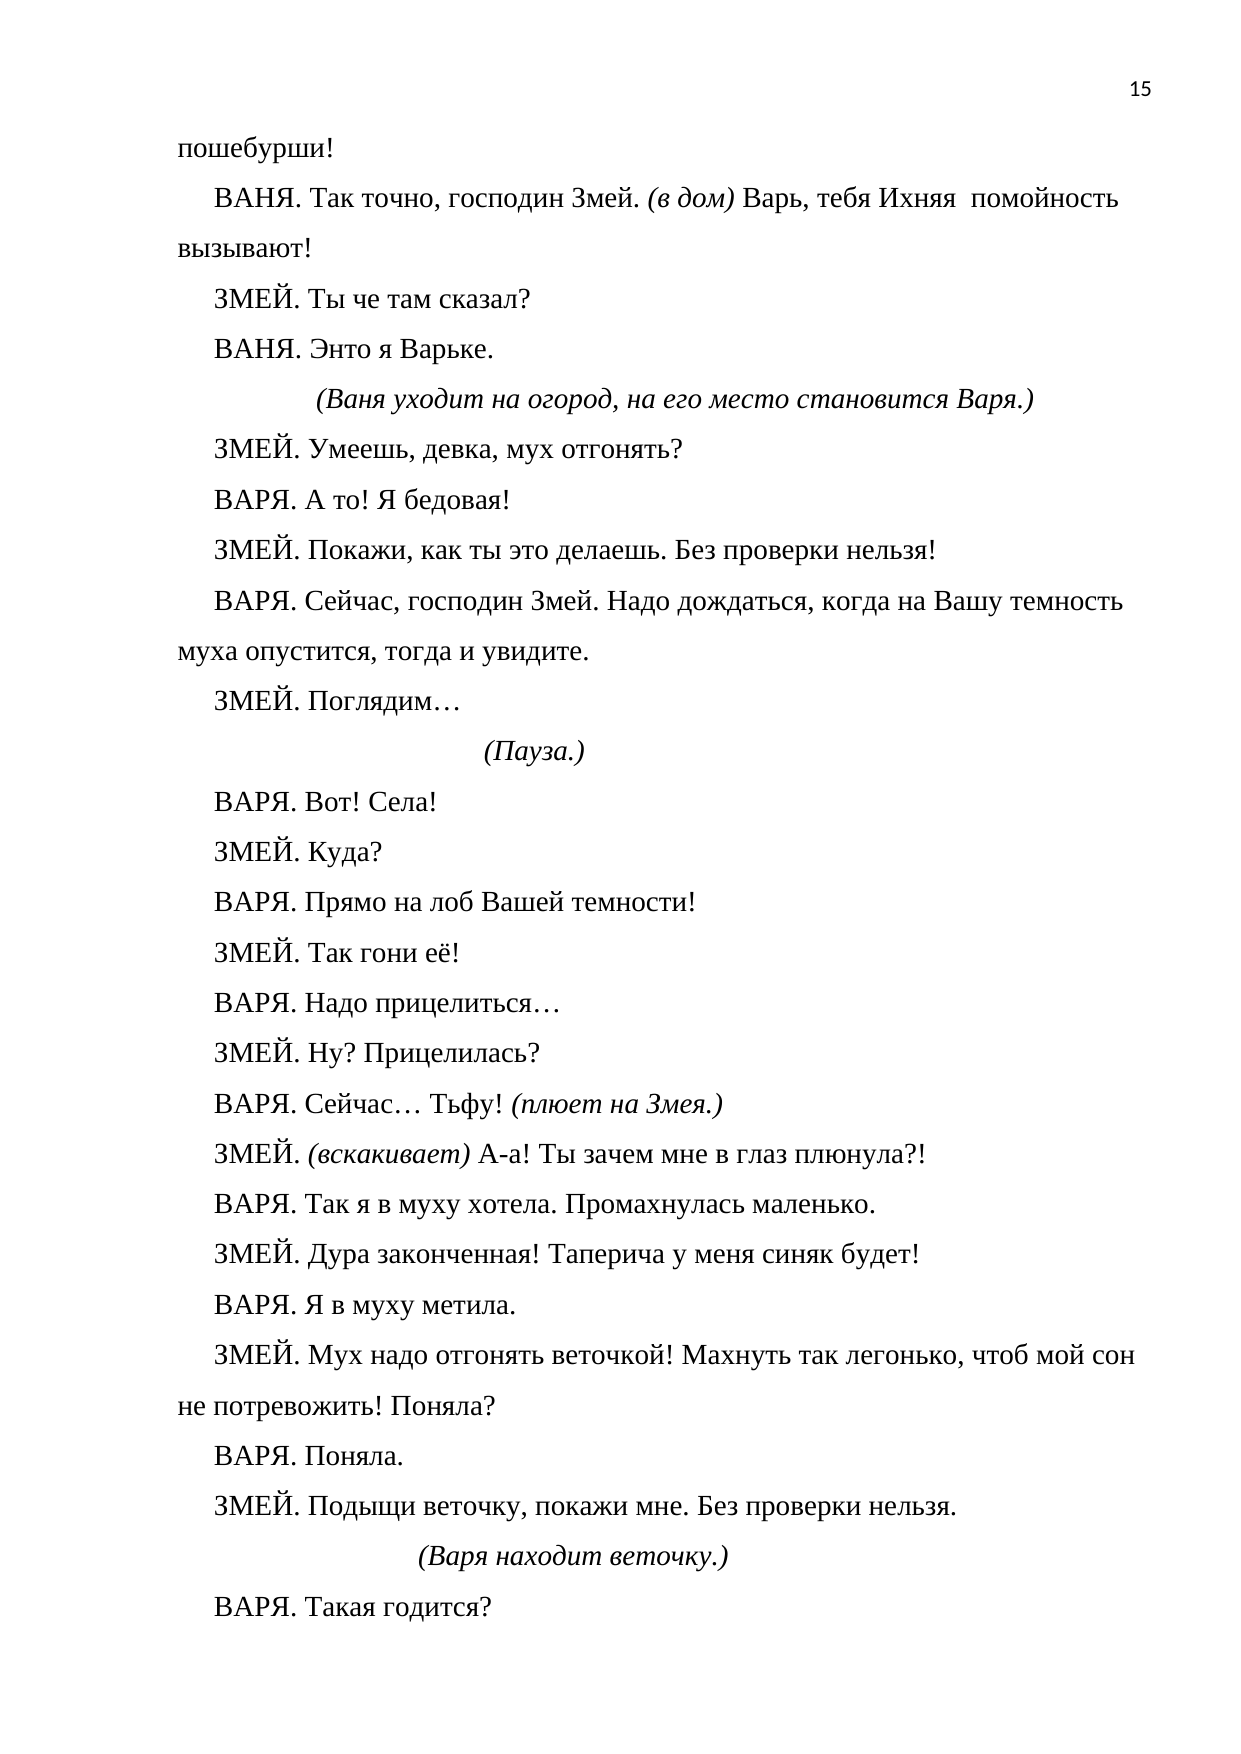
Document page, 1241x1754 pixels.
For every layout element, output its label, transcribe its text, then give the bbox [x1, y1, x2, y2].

text муха опустится, тогда и увидите. [177, 633, 1152, 666]
text ЗМЕЙ. Мух надо отгонять веточкой! Махнуть так легонько, чтоб мой сон не потревожить! Поняла? [177, 1337, 1152, 1421]
text ЗМЕЙ. Умеешь, девка, мух отгонять? [177, 432, 1152, 465]
text ВАРЯ. Такая годится? [177, 1589, 1152, 1622]
text ВАРЯ. Поняла. [177, 1438, 1152, 1471]
text ЗМЕЙ. Подыщи веточку, покажи мне. Без проверки нельзя. [177, 1488, 1152, 1522]
text ВАРЯ. Сейчас, господин Змей. Надо дождаться, когда на Вашу темность [177, 583, 1152, 616]
text ЗМЕЙ. (вскакивает) А-а! Ты зачем мне в глаз плюнула?! [177, 1136, 1152, 1169]
text ЗМЕЙ. Ты че там сказал? [177, 281, 1152, 314]
text (Ваня уходит на огород, на его место становится Варя.) [177, 381, 1152, 415]
text пошебурши! [177, 130, 1152, 163]
text ЗМЕЙ. Поглядим… [177, 683, 1152, 717]
text ЗМЕЙ. Ну? Прицелилась? [177, 1035, 1152, 1069]
text ВАРЯ. Я в муху метила. [177, 1287, 1152, 1321]
text ВАРЯ. Сейчас… Тьфу! (плюет на Змея.) [177, 1086, 1152, 1119]
text ЗМЕЙ. Куда? [177, 834, 1152, 868]
text (Варя находит веточку.) [177, 1538, 1152, 1572]
text (Пауза.) [177, 733, 1152, 767]
text ВАРЯ. Прямо на лоб Вашей темности! [177, 884, 1152, 918]
text ЗМЕЙ. Покажи, как ты это делаешь. Без проверки нельзя! [177, 532, 1152, 566]
text ЗМЕЙ. Дура законченная! Таперича у меня синяк будет! [177, 1237, 1152, 1270]
text ЗМЕЙ. Так гони её! [177, 935, 1152, 968]
text вызывают! [177, 230, 1152, 264]
text ВАНЯ. Так точно, господин Змей. (в дом) Варь, тебя Ихняя помойность [177, 180, 1152, 214]
text ВАРЯ. Так я в муху хотела. Промахнулась маленько. [177, 1186, 1152, 1220]
text ВАРЯ. Надо прицелиться… [177, 985, 1152, 1019]
text ВАРЯ. А то! Я бедовая! [177, 482, 1152, 516]
text ВАНЯ. Энто я Варьке. [177, 331, 1152, 364]
text ВАРЯ. Вот! Села! [177, 784, 1152, 817]
